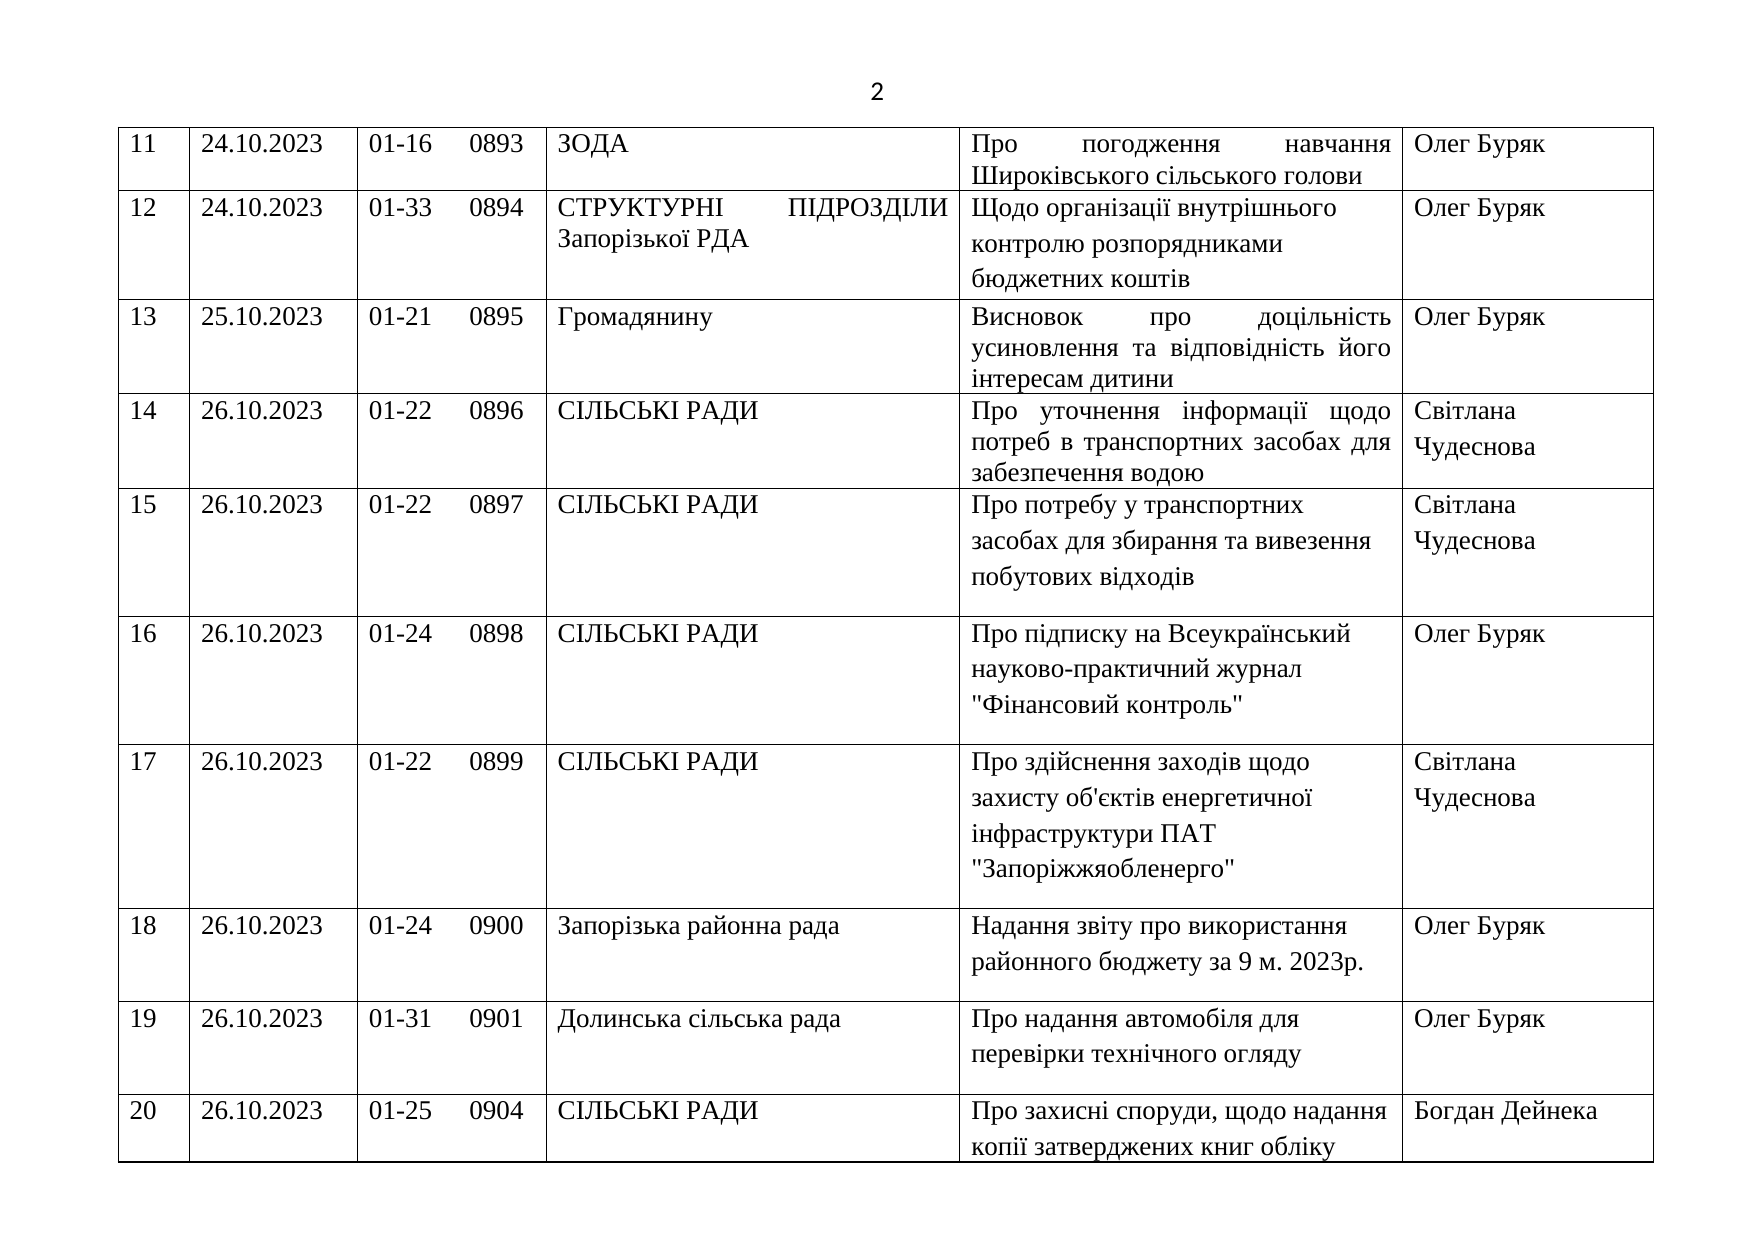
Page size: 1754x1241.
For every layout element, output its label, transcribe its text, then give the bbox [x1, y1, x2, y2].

table_cell Світлана Чудеснова [1403, 489, 1653, 616]
table_cell 01-33 [358, 191, 458, 298]
table_cell 01-22 [358, 394, 458, 487]
table_cell Про підписку на Всеукраїнський науково-практичний журнал "Фінансовий контроль" [960, 617, 1402, 744]
table_cell Олег Буряк [1403, 128, 1653, 190]
table_cell 16 [119, 617, 189, 744]
table_cell 01-31 [358, 1002, 458, 1093]
table_cell Олег Буряк [1403, 191, 1653, 298]
table_cell 25.10.2023 [190, 300, 357, 393]
table_cell 14 [119, 394, 189, 487]
table_cell 17 [119, 745, 189, 908]
table_cell 01-24 [358, 909, 458, 1001]
table_cell Світлана Чудеснова [1403, 745, 1653, 908]
table_cell Висновок про доцільність усиновлення та відповідність його інтересам дитини [960, 300, 1402, 393]
table_cell 13 [119, 300, 189, 393]
table_cell 0904 [458, 1095, 546, 1161]
table_cell 0898 [458, 617, 546, 744]
table_cell Про надання автомобіля для перевірки технічного огляду [960, 1002, 1402, 1093]
table_cell 19 [119, 1002, 189, 1093]
table_cell Про погодження навчання Широківського сільського голови [960, 128, 1402, 190]
table_cell 26.10.2023 [190, 394, 357, 487]
table_cell 0899 [458, 745, 546, 908]
table_cell 01-22 [358, 745, 458, 908]
table_cell 0893 [458, 128, 546, 190]
table_cell 24.10.2023 [190, 191, 357, 298]
table_cell СІЛЬСЬКІ РАДИ [547, 745, 959, 908]
table_cell СТРУКТУРНІ ПІДРОЗДІЛИ Запорізької РДА [547, 191, 959, 298]
table_cell СІЛЬСЬКІ РАДИ [547, 1095, 959, 1161]
table_cell Запорізька районна рада [547, 909, 959, 1001]
table_cell 01-16 [358, 128, 458, 190]
table_cell 0895 [458, 300, 546, 393]
table_cell Про потребу у транспортних засобах для збирання та вивезення побутових відходів [960, 489, 1402, 616]
table_cell Олег Буряк [1403, 909, 1653, 1001]
table_cell ЗОДА [547, 128, 959, 190]
table_cell Щодо організації внутрішнього контролю розпорядниками бюджетних коштів [960, 191, 1402, 298]
table_cell Світлана Чудеснова [1403, 394, 1653, 487]
table_cell 0900 [458, 909, 546, 1001]
table_cell СІЛЬСЬКІ РАДИ [547, 617, 959, 744]
table_cell Про уточнення інформації щодо потреб в транспортних засобах для забезпечення водою [960, 394, 1402, 487]
table_cell Долинська сільська рада [547, 1002, 959, 1093]
table_cell 0896 [458, 394, 546, 487]
table_cell Богдан Дейнека [1403, 1095, 1653, 1161]
table_cell СІЛЬСЬКІ РАДИ [547, 489, 959, 616]
table_cell 26.10.2023 [190, 617, 357, 744]
table_cell Про здійснення заходів щодо захисту об'єктів енергетичної інфраструктури ПАТ "Запоріжжяобленерго" [960, 745, 1402, 908]
table_cell 26.10.2023 [190, 1002, 357, 1093]
table_cell 01-22 [358, 489, 458, 616]
table_cell 18 [119, 909, 189, 1001]
table_cell 11 [119, 128, 189, 190]
table_cell 26.10.2023 [190, 909, 357, 1001]
table_cell Олег Буряк [1403, 1002, 1653, 1093]
table_cell 26.10.2023 [190, 745, 357, 908]
table_cell 15 [119, 489, 189, 616]
table_cell 26.10.2023 [190, 1095, 357, 1161]
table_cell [960, 1095, 1402, 1161]
table_cell 12 [119, 191, 189, 298]
table_cell 0897 [458, 489, 546, 616]
table_cell 01-24 [358, 617, 458, 744]
table_cell 26.10.2023 [190, 489, 357, 616]
table_cell Олег Буряк [1403, 617, 1653, 744]
table_cell 0894 [458, 191, 546, 298]
table_cell Олег Буряк [1403, 300, 1653, 393]
table_cell Громадянину [547, 300, 959, 393]
table_cell 01-21 [358, 300, 458, 393]
table_cell 0901 [458, 1002, 546, 1093]
table_cell Надання звіту про використання районного бюджету за 9 м. 2023р. [960, 909, 1402, 1001]
table_cell СІЛЬСЬКІ РАДИ [547, 394, 959, 487]
table_cell 24.10.2023 [190, 128, 357, 190]
table_cell 20 [119, 1095, 189, 1161]
table_cell 01-25 [358, 1095, 458, 1161]
